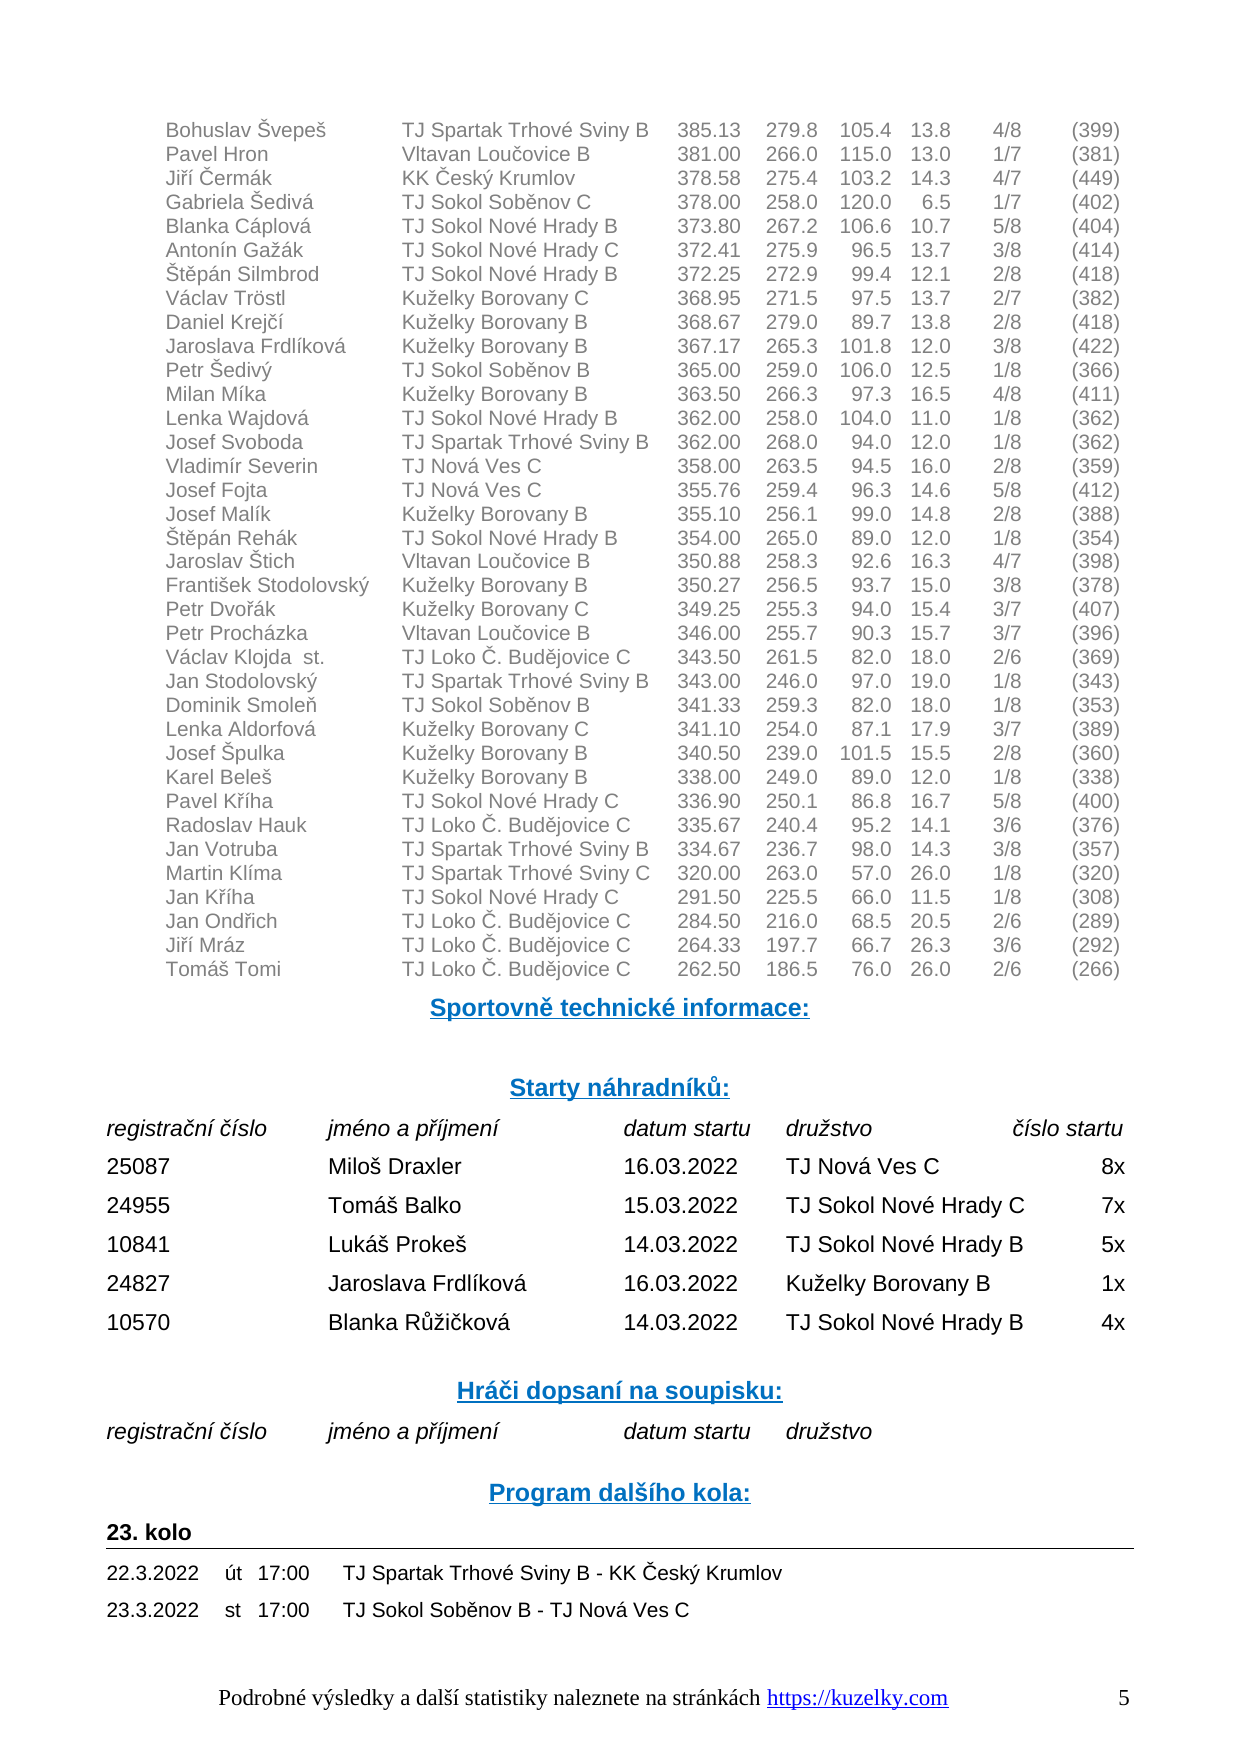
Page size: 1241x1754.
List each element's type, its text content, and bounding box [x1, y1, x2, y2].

text registrační číslo jméno a příjmení datum startu družstvo číslo startu [106, 1114, 1134, 1141]
text Josef Svoboda TJ Spartak Trhové Sviny B 362.00 268.0 94.0 12.0 1/8 (362) [106, 429, 1134, 453]
text Blanka Cáplová TJ Sokol Nové Hrady B 373.80 267.2 106.6 10.7 5/8 (404) [106, 214, 1134, 238]
text Jan Kříha TJ Sokol Nové Hrady C 291.50 225.5 66.0 11.5 1/8 (308) [106, 885, 1134, 909]
text Jaroslav Štich Vltavan Loučovice B 350.88 258.3 92.6 16.3 4/7 (398) [106, 549, 1134, 573]
text 22.3.2022 út 17:00 TJ Spartak Trhové Sviny B - KK Český Krumlov [106, 1561, 1134, 1585]
text Program dalšího kola: [94, 1478, 1145, 1507]
text 24827 Jaroslava Frdlíková 16.03.2022 Kuželky Borovany B 1x [106, 1270, 1134, 1296]
text 23.3.2022 st 17:00 TJ Sokol Soběnov B - TJ Nová Ves C [106, 1598, 1134, 1622]
text 25087 Miloš Draxler 16.03.2022 TJ Nová Ves C 8x [106, 1153, 1134, 1180]
text Václav Klojda st. TJ Loko Č. Budějovice C 343.50 261.5 82.0 18.0 2/6 (369) [106, 645, 1134, 669]
text Gabriela Šedivá TJ Sokol Soběnov C 378.00 258.0 120.0 6.5 1/7 (402) [106, 190, 1134, 214]
text 24955 Tomáš Balko 15.03.2022 TJ Sokol Nové Hrady C 7x [106, 1192, 1134, 1218]
text Jiří Čermák KK Český Krumlov 378.58 275.4 103.2 14.3 4/7 (449) [106, 166, 1134, 190]
text 10841 Lukáš Prokeš 14.03.2022 TJ Sokol Nové Hrady B 5x [106, 1231, 1134, 1257]
text Radoslav Hauk TJ Loko Č. Budějovice C 335.67 240.4 95.2 14.1 3/6 (376) [106, 813, 1134, 837]
text Jaroslava Frdlíková Kuželky Borovany B 367.17 265.3 101.8 12.0 3/8 (422) [106, 334, 1134, 358]
text Milan Míka Kuželky Borovany B 363.50 266.3 97.3 16.5 4/8 (411) [106, 382, 1134, 406]
text Josef Fojta TJ Nová Ves C 355.76 259.4 96.3 14.6 5/8 (412) [106, 477, 1134, 501]
text Karel Beleš Kuželky Borovany B 338.00 249.0 89.0 12.0 1/8 (338) [106, 765, 1134, 789]
text František Stodolovský Kuželky Borovany B 350.27 256.5 93.7 15.0 3/8 (378) [106, 573, 1134, 597]
text Dominik Smoleň TJ Sokol Soběnov B 341.33 259.3 82.0 18.0 1/8 (353) [106, 693, 1134, 717]
text Jan Ondřich TJ Loko Č. Budějovice C 284.50 216.0 68.5 20.5 2/6 (289) [106, 909, 1134, 933]
text Hráči dopsaní na soupisku: [94, 1348, 1145, 1405]
text Lenka Aldorfová Kuželky Borovany C 341.10 254.0 87.1 17.9 3/7 (389) [106, 717, 1134, 741]
text Antonín Gažák TJ Sokol Nové Hrady C 372.41 275.9 96.5 13.7 3/8 (414) [106, 238, 1134, 262]
text Sportovně technické informace: [94, 993, 1145, 1022]
text Josef Malík Kuželky Borovany B 355.10 256.1 99.0 14.8 2/8 (388) [106, 501, 1134, 525]
text Petr Procházka Vltavan Loučovice B 346.00 255.7 90.3 15.7 3/7 (396) [106, 621, 1134, 645]
text Starty náhradníků: [94, 1073, 1145, 1102]
text Jan Stodolovský TJ Spartak Trhové Sviny B 343.00 246.0 97.0 19.0 1/8 (343) [106, 669, 1134, 693]
text Petr Šedivý TJ Sokol Soběnov B 365.00 259.0 106.0 12.5 1/8 (366) [106, 358, 1134, 382]
text Petr Dvořák Kuželky Borovany C 349.25 255.3 94.0 15.4 3/7 (407) [106, 597, 1134, 621]
text Bohuslav Švepeš TJ Spartak Trhové Sviny B 385.13 279.8 105.4 13.8 4/8 (399) [106, 118, 1134, 142]
text Martin Klíma TJ Spartak Trhové Sviny C 320.00 263.0 57.0 26.0 1/8 (320) [106, 861, 1134, 885]
text registrační číslo jméno a příjmení datum startu družstvo [106, 1418, 1134, 1444]
text Tomáš Tomi TJ Loko Č. Budějovice C 262.50 186.5 76.0 26.0 2/6 (266) [106, 957, 1134, 981]
text Lenka Wajdová TJ Sokol Nové Hrady B 362.00 258.0 104.0 11.0 1/8 (362) [106, 406, 1134, 429]
text Jan Votruba TJ Spartak Trhové Sviny B 334.67 236.7 98.0 14.3 3/8 (357) [106, 837, 1134, 861]
text Vladimír Severin TJ Nová Ves C 358.00 263.5 94.5 16.0 2/8 (359) [106, 453, 1134, 477]
text Josef Špulka Kuželky Borovany B 340.50 239.0 101.5 15.5 2/8 (360) [106, 741, 1134, 765]
text Pavel Kříha TJ Sokol Nové Hrady C 336.90 250.1 86.8 16.7 5/8 (400) [106, 789, 1134, 813]
text Štěpán Silmbrod TJ Sokol Nové Hrady B 372.25 272.9 99.4 12.1 2/8 (418) [106, 262, 1134, 286]
text Jiří Mráz TJ Loko Č. Budějovice C 264.33 197.7 66.7 26.3 3/6 (292) [106, 933, 1134, 957]
text Daniel Krejčí Kuželky Borovany B 368.67 279.0 89.7 13.8 2/8 (418) [106, 310, 1134, 334]
text Štěpán Rehák TJ Sokol Nové Hrady B 354.00 265.0 89.0 12.0 1/8 (354) [106, 525, 1134, 549]
text 23. kolo [106, 1519, 1134, 1548]
text Pavel Hron Vltavan Loučovice B 381.00 266.0 115.0 13.0 1/7 (381) [106, 142, 1134, 166]
text Václav Tröstl Kuželky Borovany C 368.95 271.5 97.5 13.7 2/7 (382) [106, 286, 1134, 310]
text 10570 Blanka Růžičková 14.03.2022 TJ Sokol Nové Hrady B 4x [106, 1309, 1134, 1335]
